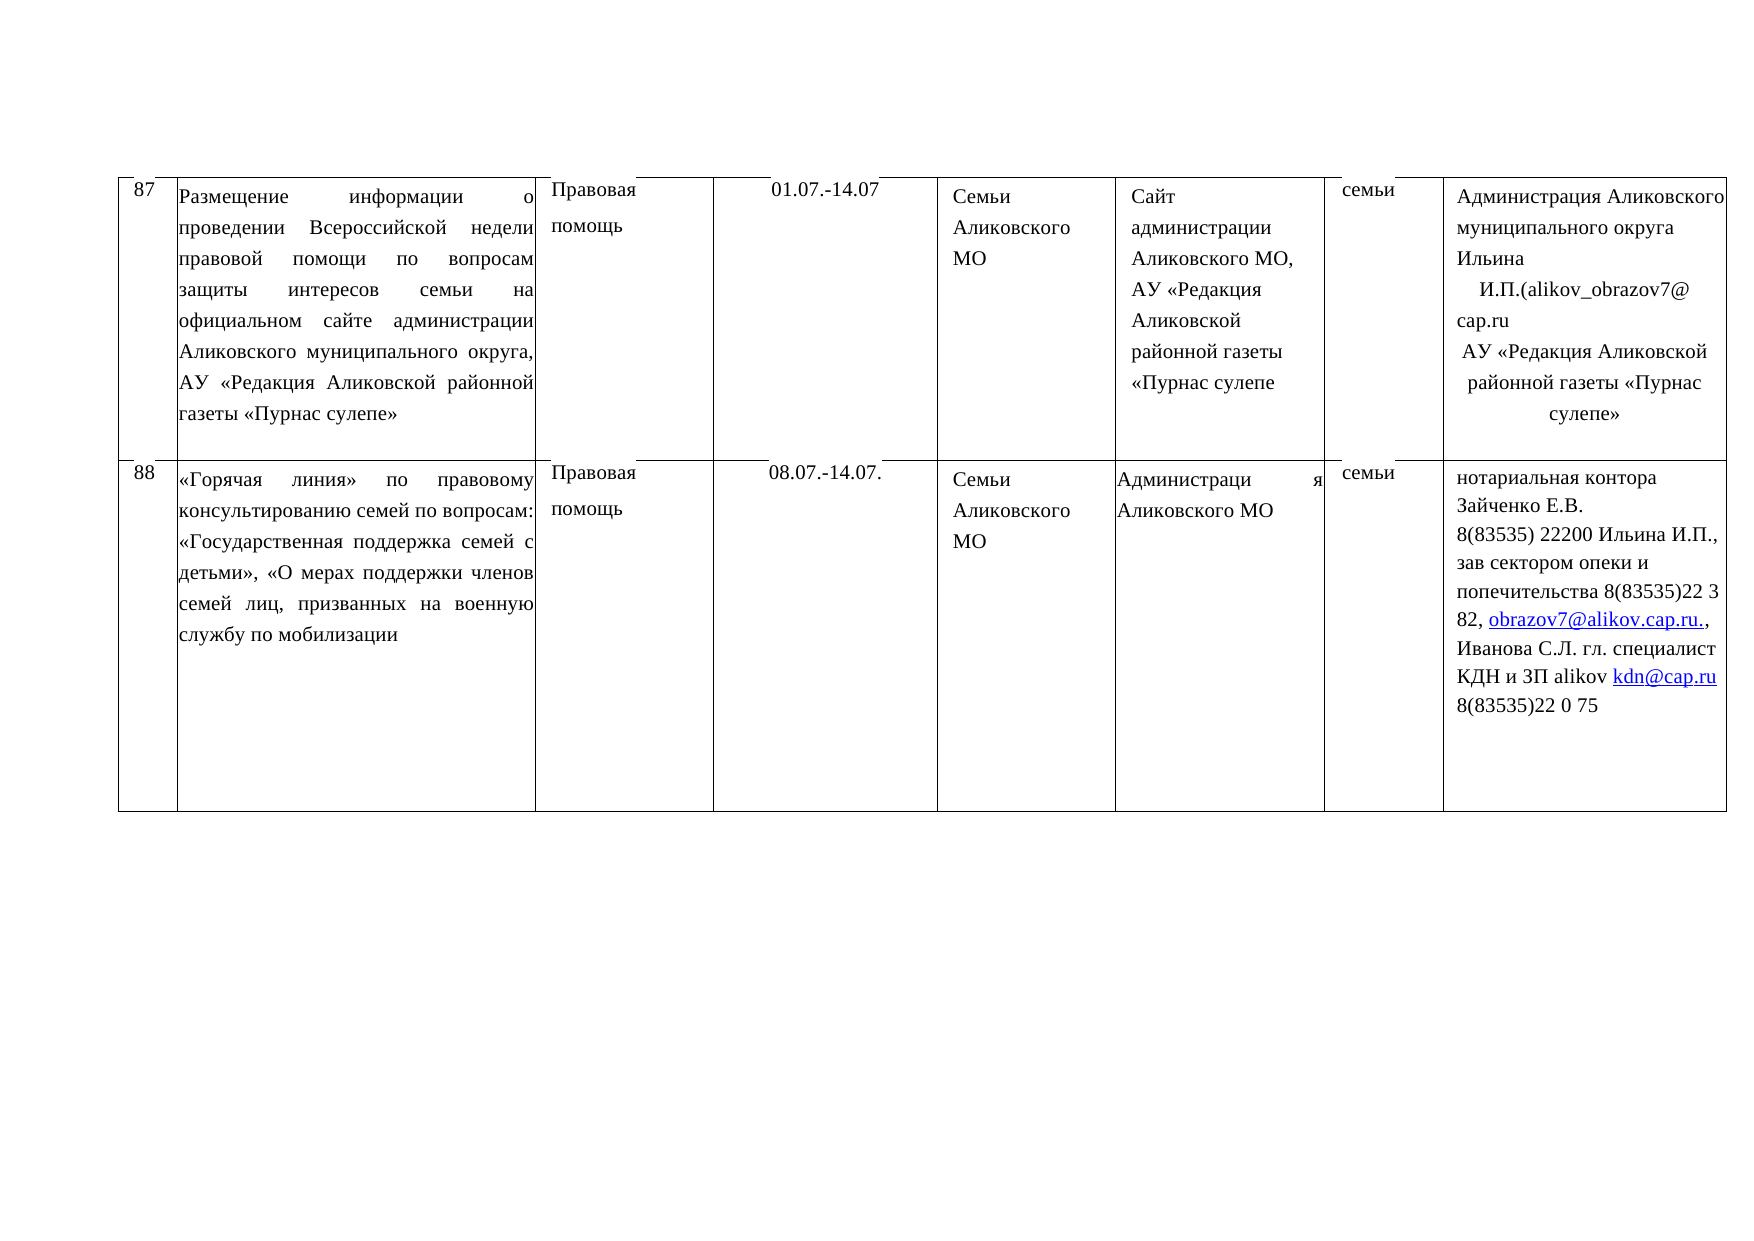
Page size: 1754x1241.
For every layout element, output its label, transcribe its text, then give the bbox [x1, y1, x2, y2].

table_cell Семьи Аликовского МО [938, 178, 1115, 460]
table_cell семьи [1325, 178, 1443, 460]
table_cell 88 [119, 461, 177, 811]
table_cell семьи [1325, 461, 1443, 811]
table_cell нотариальная контора Зайченко Е.В. 8(83535) 22200 Ильина И.П., зав сектором опеки и попечительства 8(83535)22 3 82, obrazov7@alikov.cap.ru., Иванова С.Л. гл. специалист КДН и ЗП alikov kdn@cap.ru 8(83535)22 0 75 [1444, 461, 1726, 811]
table_cell «Горячая линия» по правовому консультированию семей по вопросам: «Государственная поддержка семей с детьми», «О мерах поддержки членов семей лиц, призванных на военную службу по мобилизации [178, 461, 535, 811]
table_cell Размещение информации о проведении Всероссийской недели правовой помощи по вопросам защиты интересов семьи на официальном сайте администрации Аликовского муниципального округа, АУ «Редакция Аликовской районной газеты «Пурнас сулепе» [178, 178, 535, 460]
table_cell Семьи Аликовского МО [938, 461, 1115, 811]
table_cell 08.07.-14.07. [714, 461, 937, 811]
table_cell Сайт администрации Аликовского МО, АУ «Редакция Аликовской районной газеты «Пурнас сулепе [1116, 178, 1324, 460]
table_cell 01.07.-14.07 [714, 178, 937, 460]
table_cell Администраци я Аликовского МО [1116, 461, 1324, 811]
table_cell Правовая помощь [536, 178, 713, 460]
table_cell 87 [119, 178, 177, 460]
table_cell Правовая помощь [536, 461, 713, 811]
table_cell Администрация Аликовского муниципального округа Ильина И.П.(alikov_obrazov7@ cap.ru АУ «Редакция Аликовской районной газеты «Пурнас сулепе» [1444, 178, 1726, 460]
